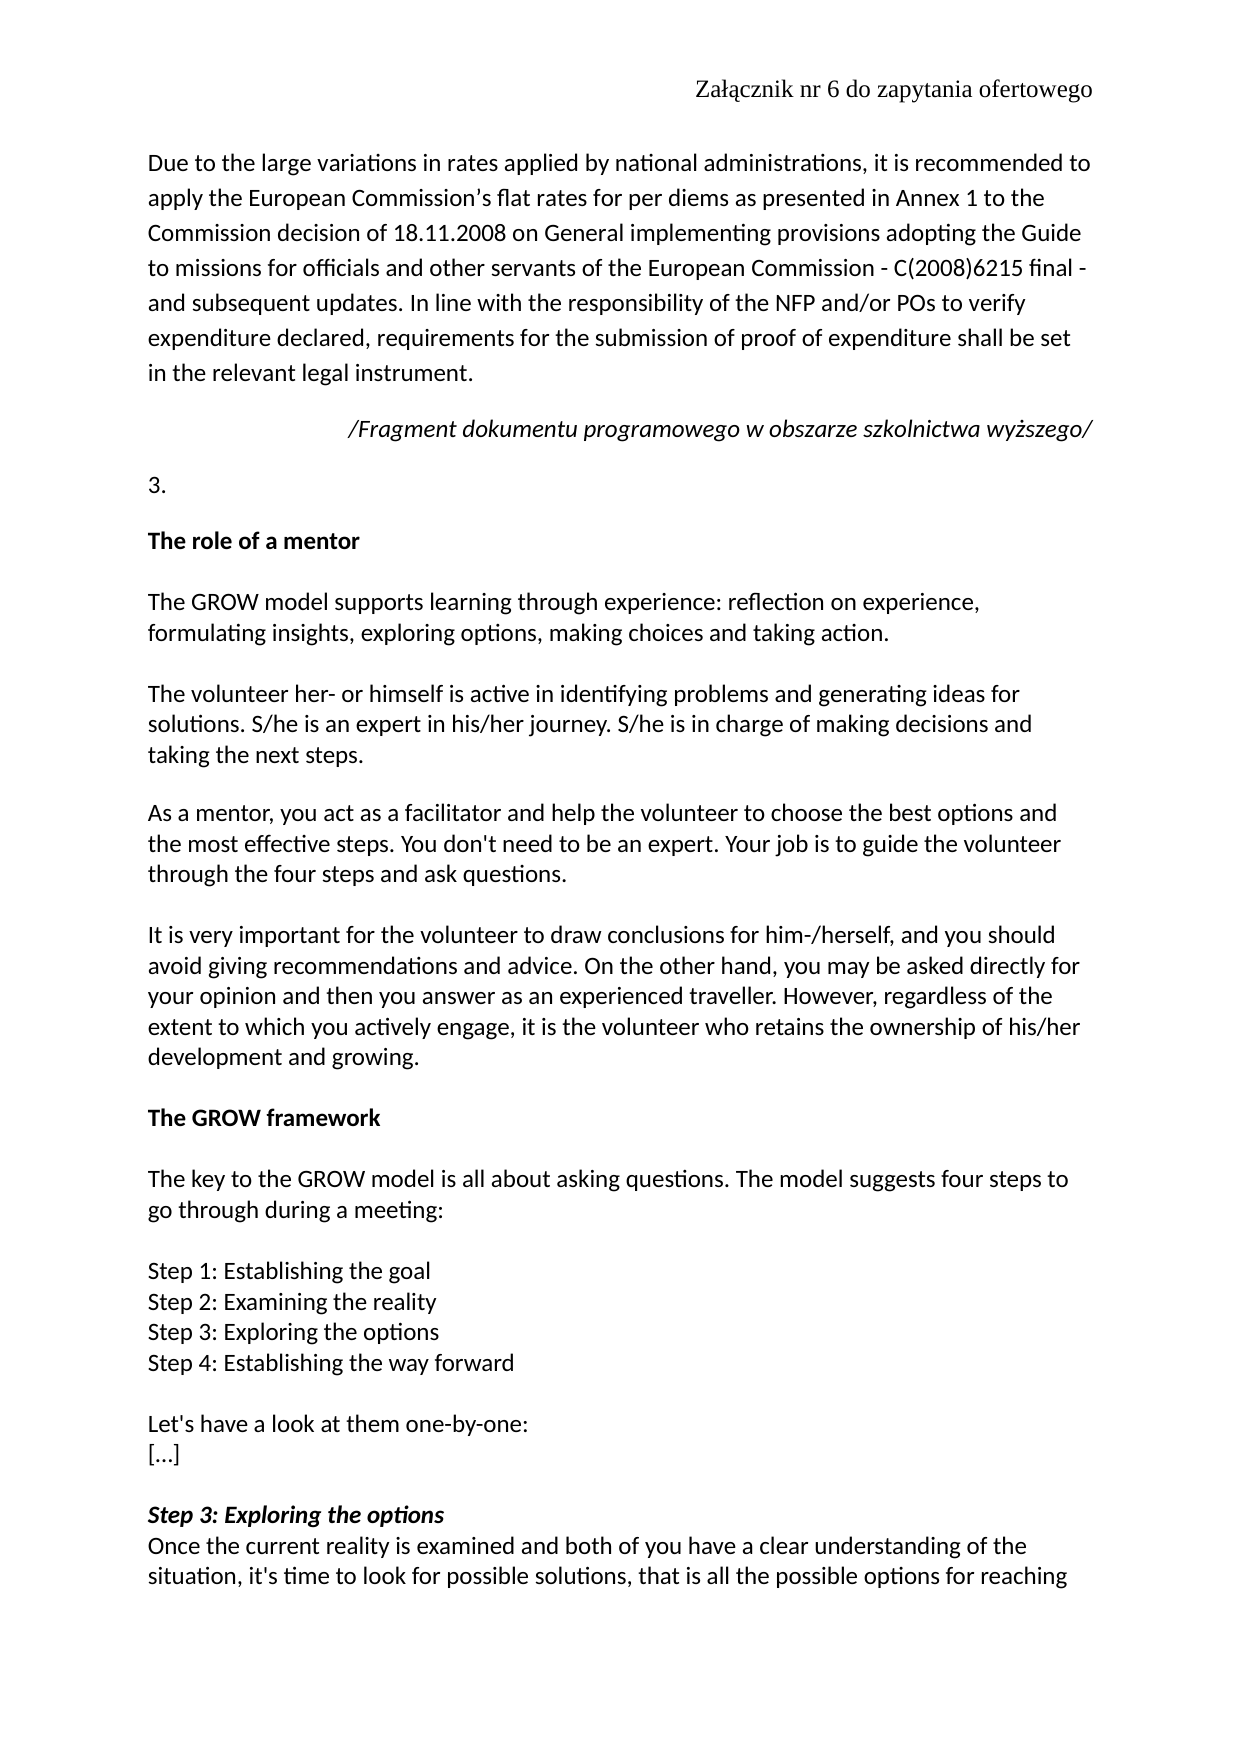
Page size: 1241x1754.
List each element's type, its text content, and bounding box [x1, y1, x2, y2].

text Step 3: Exploring the options [148, 1316, 1093, 1347]
text The GROW model supports learning through experience: reflection on experience, formulating insights, exploring options, making choices and taking action. [148, 586, 1093, 647]
text The volunteer her- or himself is active in identifying problems and generating ideas for solutions. S/he is an expert in his/her journey. S/he is in charge of making decisions and taking the next steps. [148, 678, 1093, 769]
text […] [148, 1438, 1093, 1469]
text Step 1: Establishing the goal [148, 1255, 1093, 1286]
text Step 2: Examining the reality [148, 1286, 1093, 1316]
text /Fragment dokumentu programowego w obszarze szkolnictwa wyższego/ [148, 413, 1093, 444]
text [148, 1530, 1093, 1591]
text Step 3: Exploring the options [148, 1499, 1093, 1530]
text As a mentor, you act as a facilitator and help the volunteer to choose the best options and the most effective steps. You don't need to be an expert. Your job is to guide the volunteer through the four steps and ask questions. [148, 797, 1093, 889]
text Due to the large variations in rates applied by national administrations, it is recommended to apply the European Commission’s flat rates for per diems as presented in Annex 1 to the Commission decision of 18.11.2008 on General implementing provisions adopting the Guide to missions for officials and other servants of the European Commission - C(2008)6215 final - and subsequent updates. In line with the responsibility of the NFP and/or POs to verify expenditure declared, requirements for the submission of proof of expenditure shall be set in the relevant legal instrument. [148, 148, 1093, 388]
text Step 4: Establishing the way forward [148, 1347, 1093, 1377]
text The key to the GROW model is all about asking questions. The model suggests four steps to go through during a meeting: [148, 1163, 1093, 1224]
text It is very important for the volunteer to draw conclusions for him-/herself, and you should avoid giving recommendations and advice. On the other hand, you may be asked directly for your opinion and then you answer as an experienced traveller. However, regardless of the extent to which you actively engage, it is the volunteer who retains the ownership of his/her development and growing. [148, 919, 1093, 1072]
text Let's have a look at them one-by-one: [148, 1408, 1093, 1438]
text The GROW framework [148, 1102, 1093, 1133]
text 3. [148, 469, 1093, 500]
text The role of a mentor [148, 525, 1093, 556]
